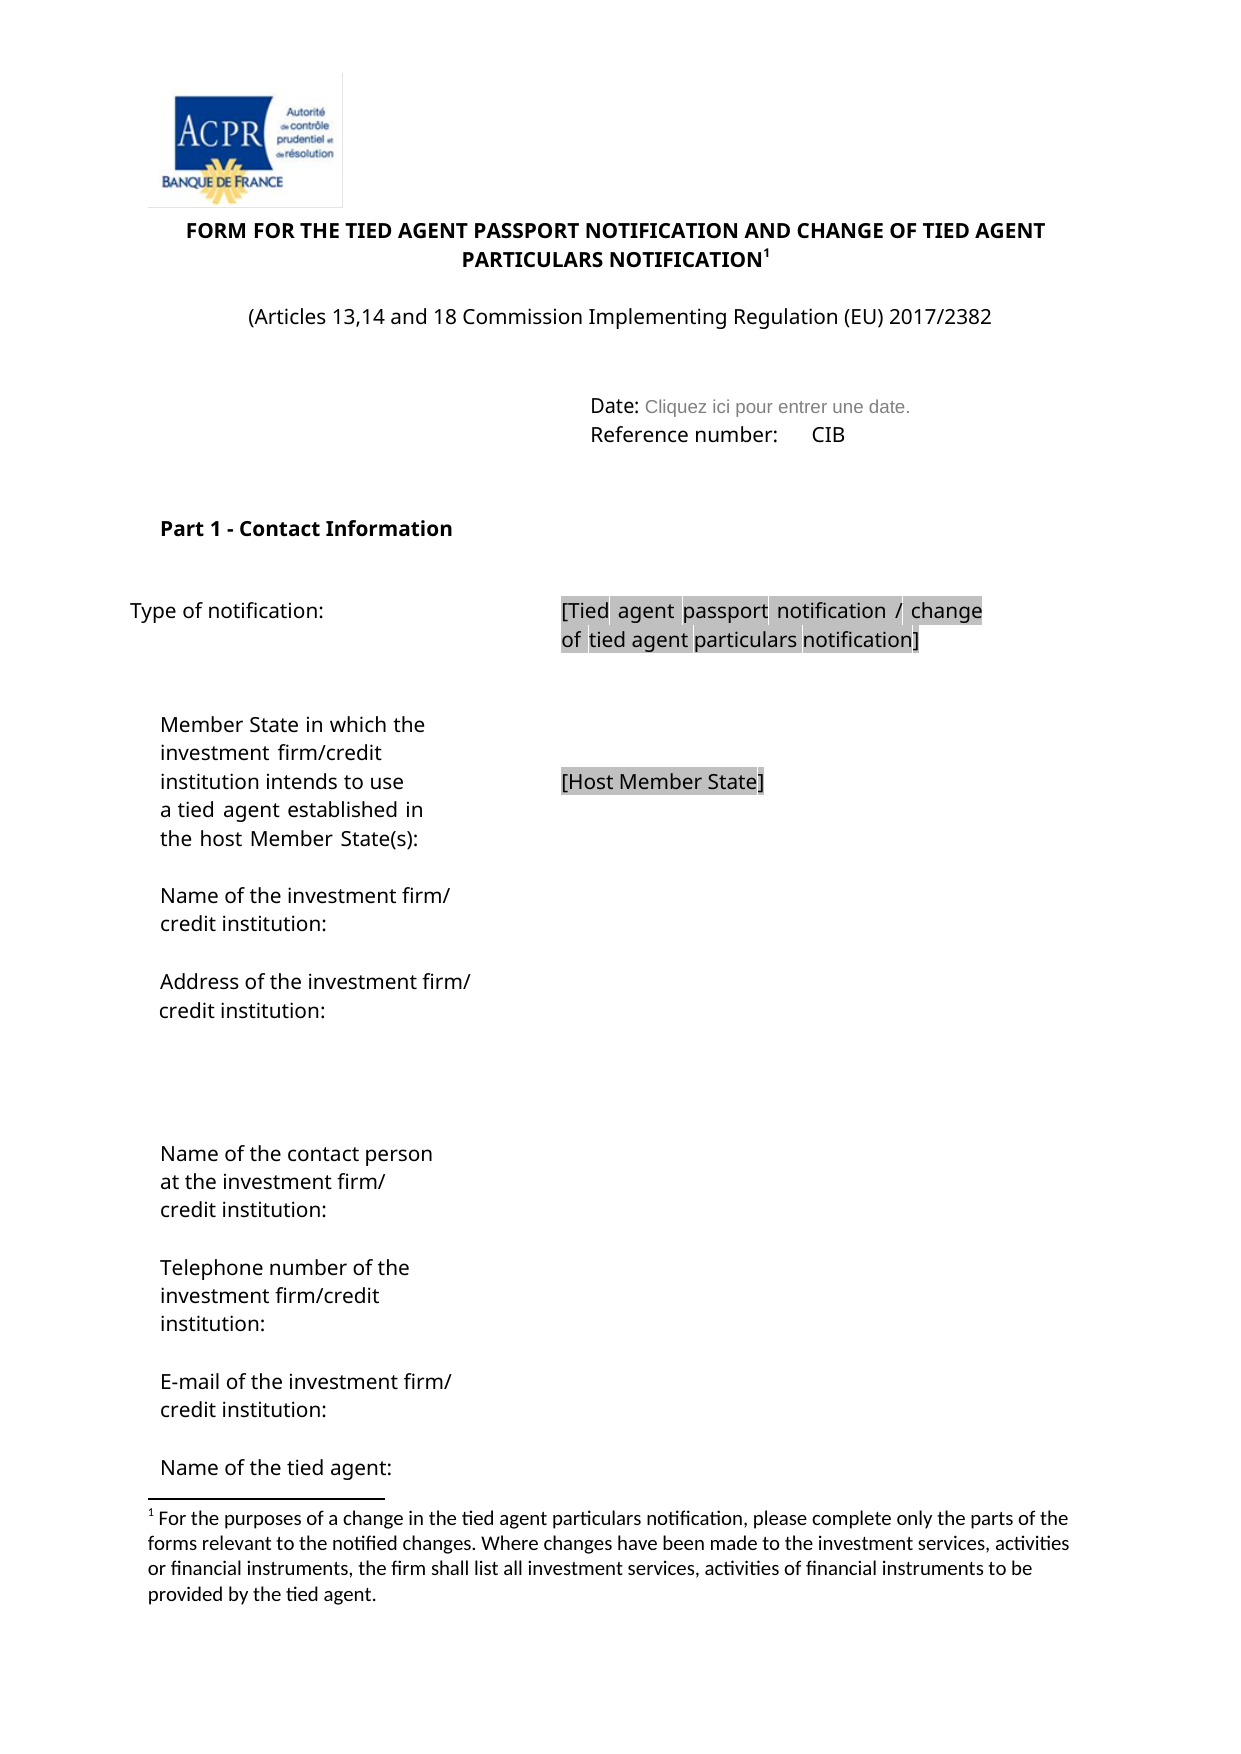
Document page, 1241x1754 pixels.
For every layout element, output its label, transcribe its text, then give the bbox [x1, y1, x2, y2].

text Date: [148, 392, 1081, 420]
text (Articles 13,14 and 18 Commission Implementing Regulation (EU) 2017/2382 [148, 302, 1093, 331]
subtitle Part 1 - Contact Information [160, 514, 1093, 543]
text Telephone number of the investment firm/credit institution: [160, 1253, 1211, 1338]
text Name of the contact person [160, 1139, 1211, 1167]
text Name of the investment firm/ credit institution: [160, 881, 1211, 938]
text E-mail of the investment firm/ credit institution: [160, 1367, 1211, 1424]
text Member State in which the investment firm/credit institution intends to use [Host Member State] a tied agent established in the host Member State(s): [160, 710, 1211, 852]
text credit institution: [148, 996, 1211, 1024]
text Type of notification: [Tied agent passport notification / change of tied agent particulars notification] [48, 596, 561, 653]
text Type of notification: [Tied agent passport notification / change of tied agent particulars notification] [919, 596, 1211, 653]
subtitle Form for the TIED AGENT PASSPORT notification and change of tied agent particulars notification [155, 216, 1076, 273]
text Address of the investment firm/ [160, 967, 1211, 996]
subtitle Reference number: CIB [148, 420, 1081, 448]
text Name of the tied agent: [160, 1453, 1211, 1481]
picture [147, 73, 344, 209]
text at the investment firm/ credit institution: [160, 1167, 1211, 1224]
